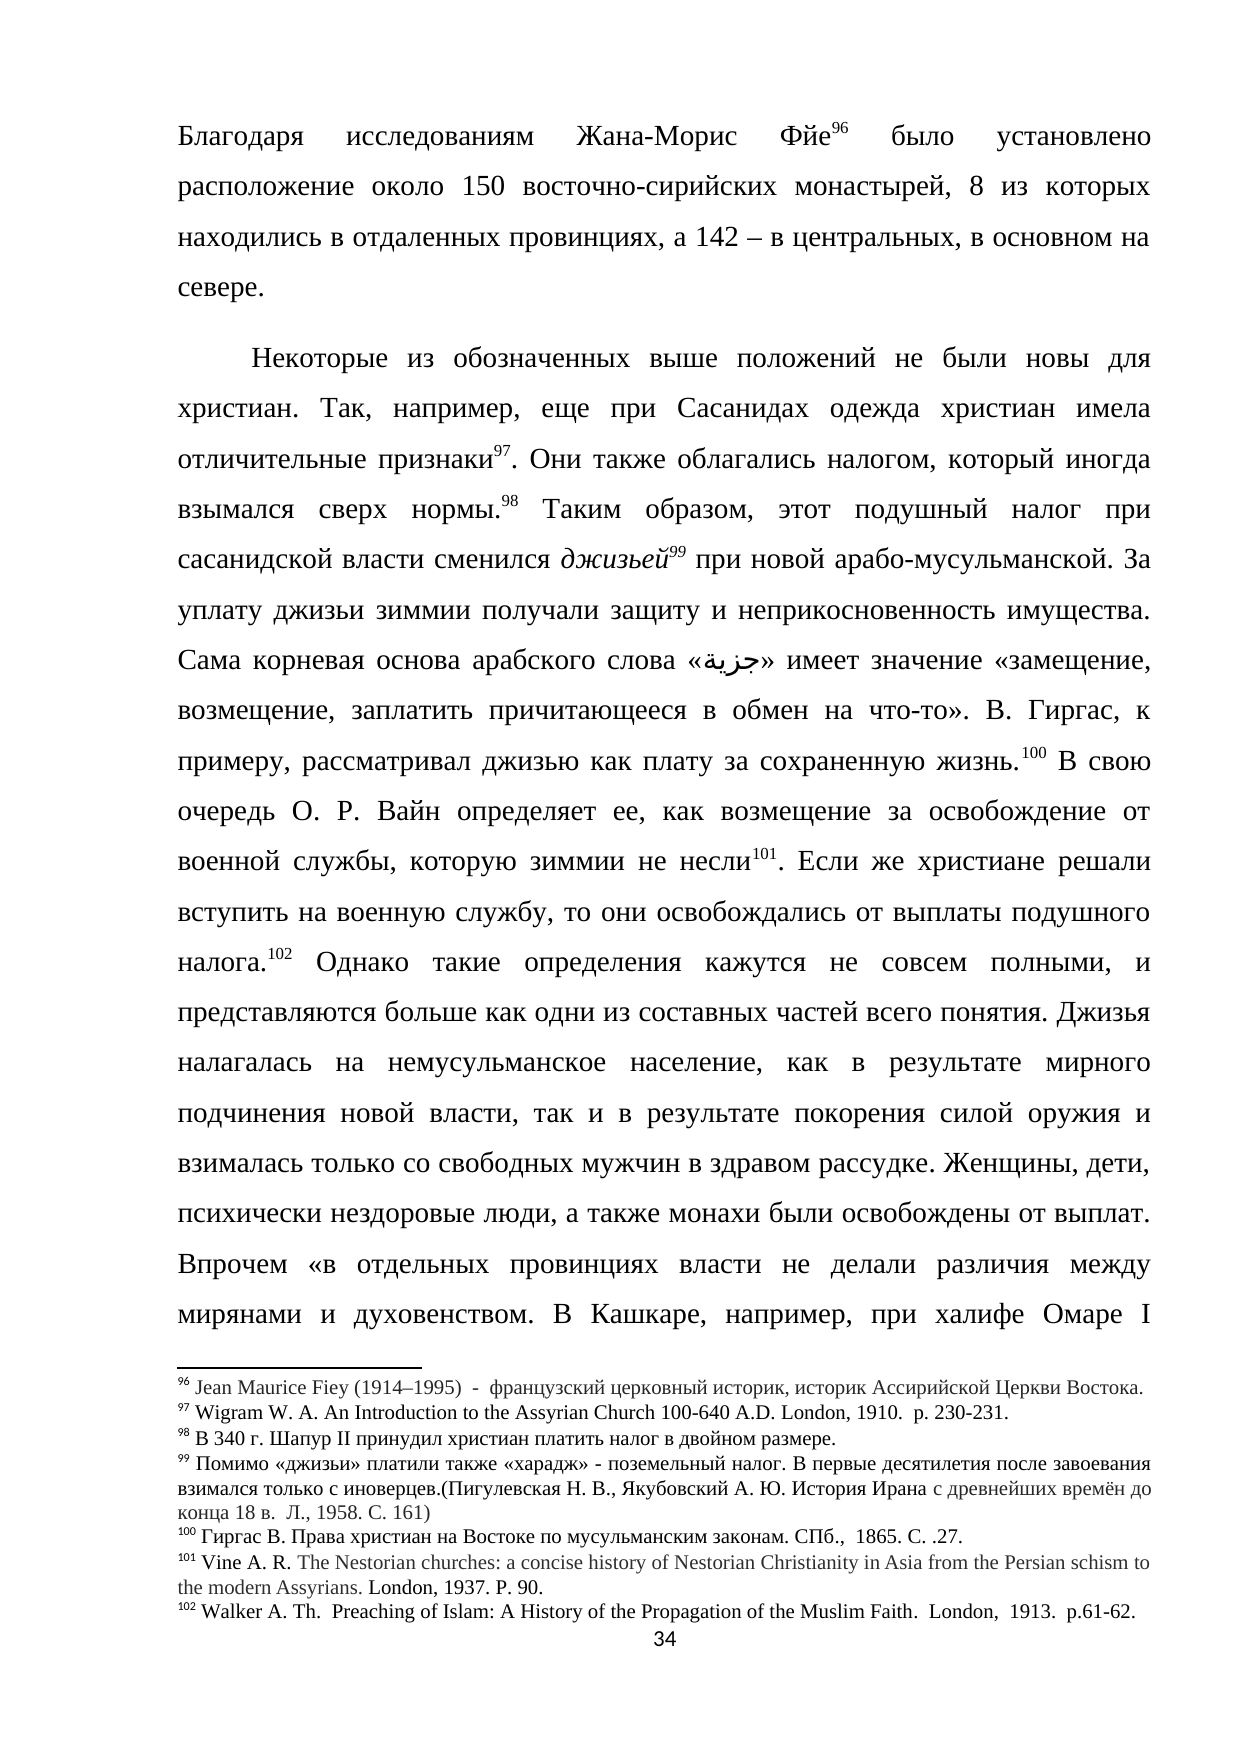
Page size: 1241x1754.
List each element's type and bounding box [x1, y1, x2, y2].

text [177, 118, 1152, 303]
text [177, 340, 1152, 1330]
